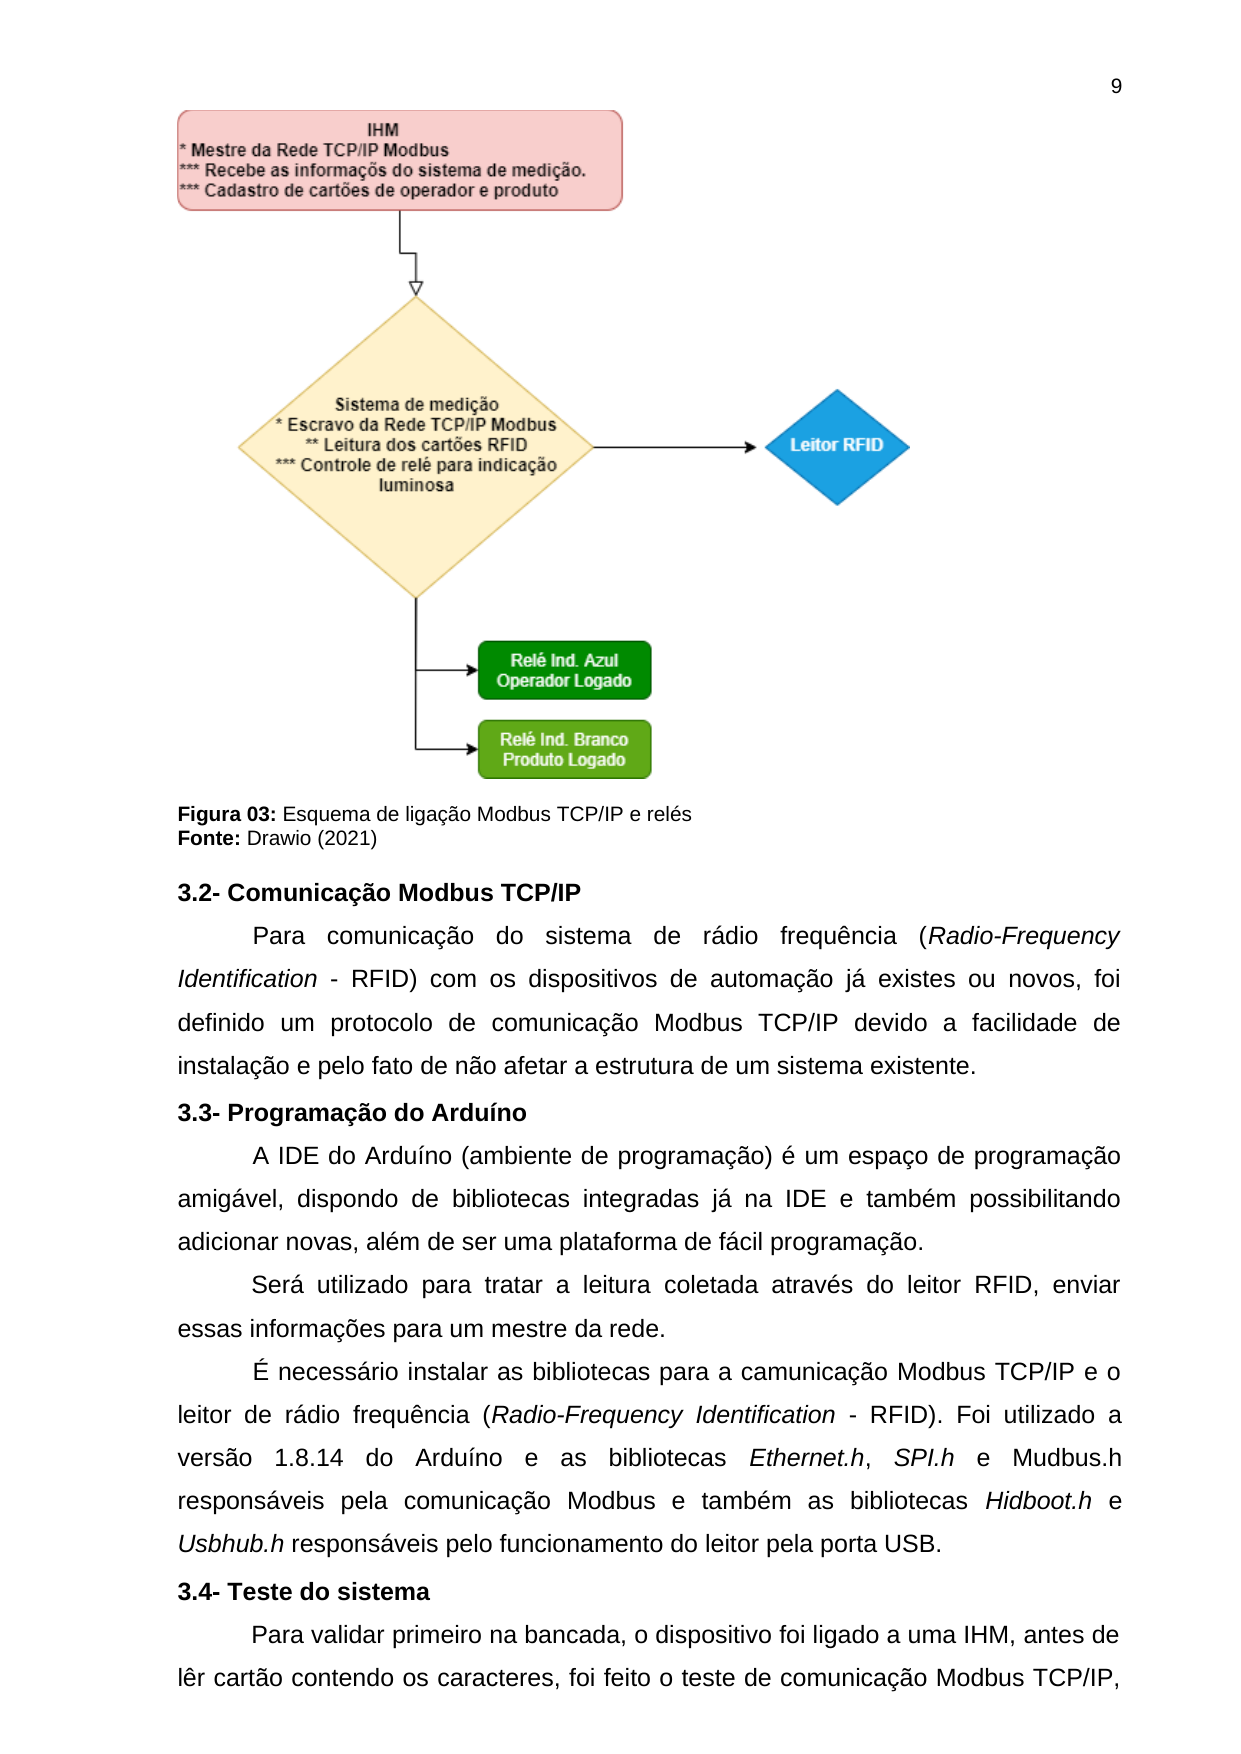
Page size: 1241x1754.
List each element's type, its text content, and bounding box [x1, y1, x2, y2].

text Figura 03: Esquema de ligação Modbus TCP/IP e relés [177, 802, 1122, 826]
text A IDE do Arduíno (ambiente de programação) é um espaço de programação amigável, dispondo de bibliotecas integradas já na IDE e também possibilitando adicionar novas, além de ser uma plataforma de fácil programação. [177, 1141, 1122, 1256]
subtitle 3.4- Teste do sistema [177, 1577, 1122, 1605]
picture [177, 110, 910, 779]
text Será utilizado para tratar a leitura coletada através do leitor RFID, enviar essas informações para um mestre da rede. [177, 1271, 1122, 1342]
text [177, 1620, 1122, 1692]
subtitle 3.2- Comunicação Modbus TCP/IP [177, 878, 1122, 907]
text Fonte: Drawio (2021) [177, 826, 1122, 850]
text É necessário instalar as bibliotecas para a camunicação Modbus TCP/IP e o leitor de rádio frequência (Radio-Frequency Identification - RFID). Foi utilizado a versão 1.8.14 do Arduíno e as bibliotecas Ethernet.h, SPI.h e Mudbus.h responsáveis pela comunicação Modbus e também as bibliotecas Hidboot.h e Usbhub.h responsáveis pelo funcionamento do leitor pela porta USB. [177, 1357, 1122, 1558]
text Para comunicação do sistema de rádio frequência (Radio-Frequency Identification - RFID) com os dispositivos de automação já existes ou novos, foi definido um protocolo de comunicação Modbus TCP/IP devido a facilidade de instalação e pelo fato de não afetar a estrutura de um sistema existente. [177, 921, 1122, 1079]
subtitle 3.3- Programação do Arduíno [177, 1098, 1122, 1127]
